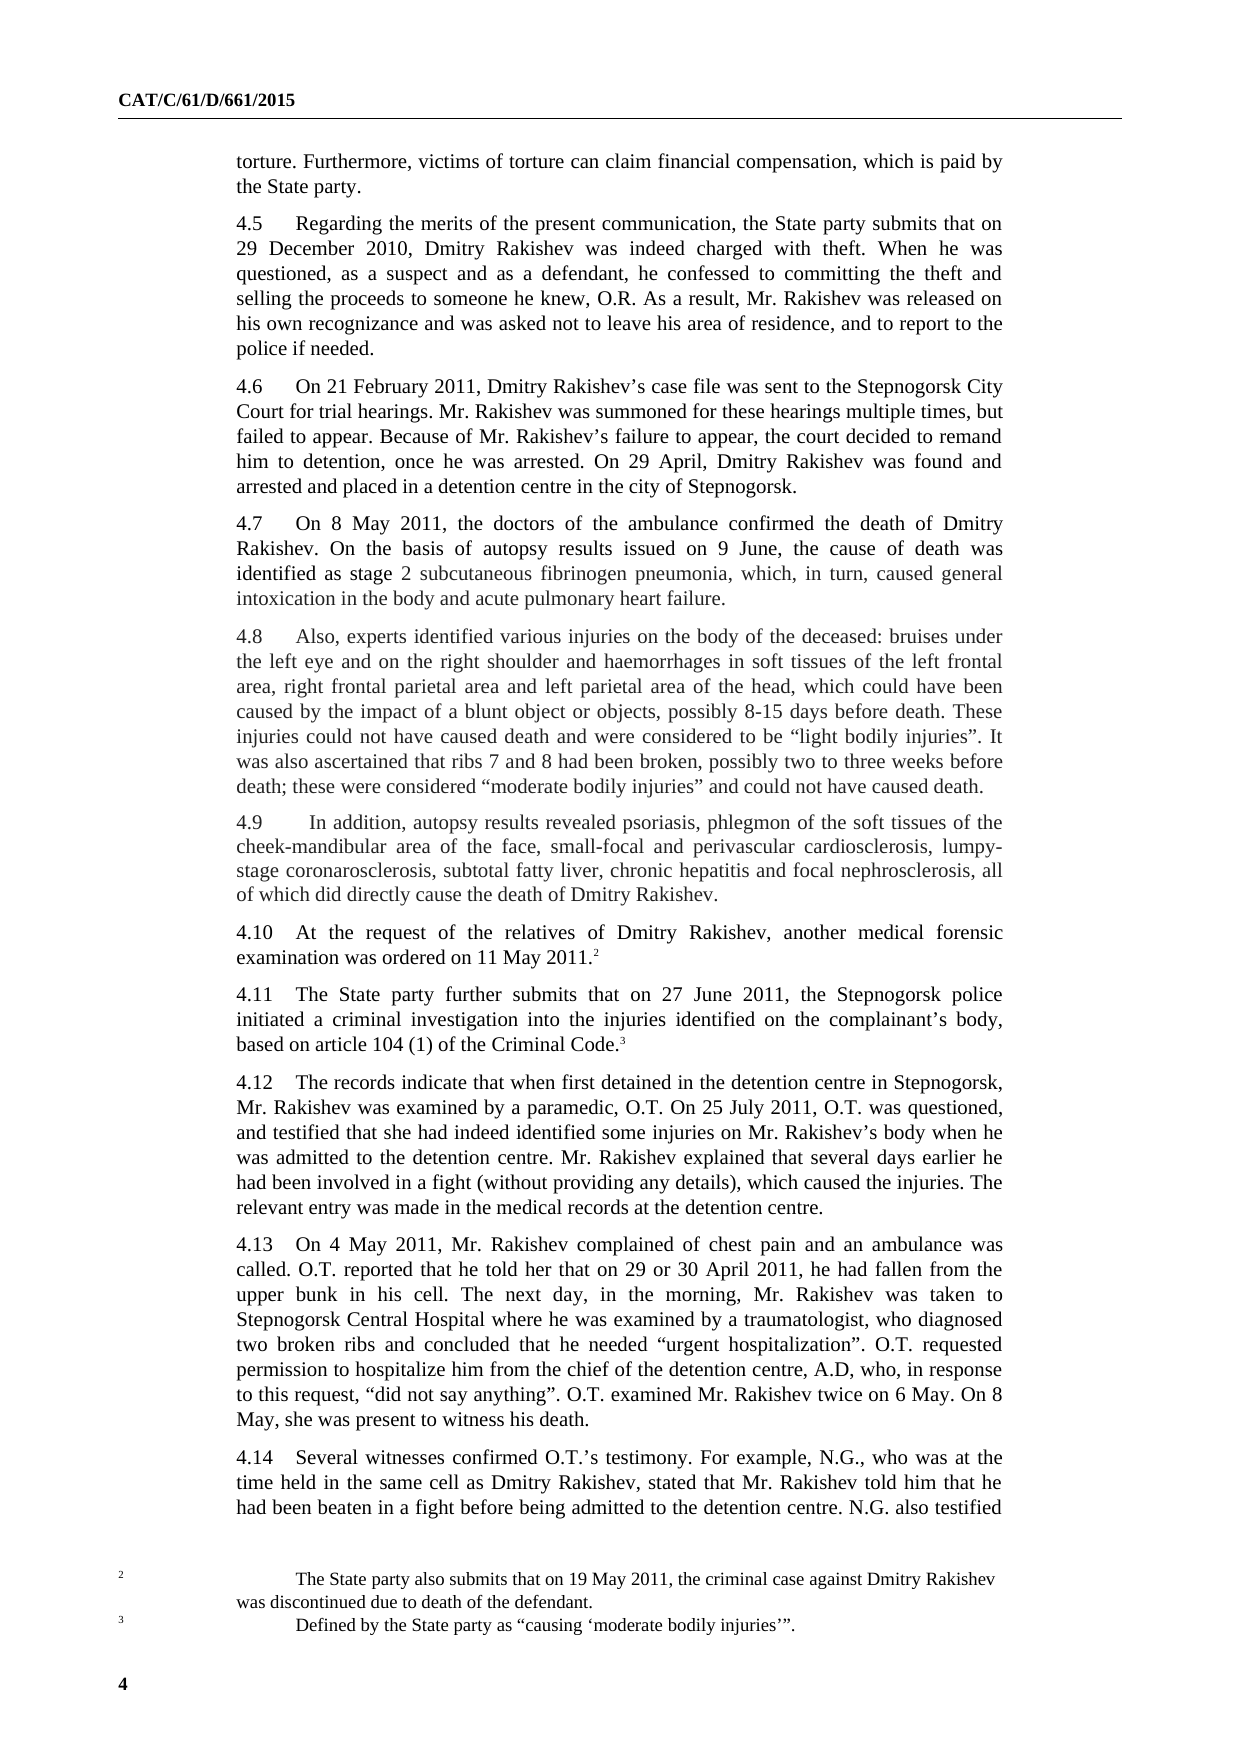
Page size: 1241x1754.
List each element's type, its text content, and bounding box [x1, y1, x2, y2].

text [236, 1444, 1004, 1519]
text 4.6 On 21 February 2011, Dmitry Rakishev’s case file was sent to the Stepnogorsk City Court for trial hearings. Mr. Rakishev was summoned for these hearings multiple times, but failed to appear. Because of Mr. Rakishev’s failure to appear, the court decided to remand him to detention, once he was arrested. On 29 April, Dmitry Rakishev was found and arrested and placed in a detention centre in the city of Stepnogorsk. [236, 373, 1004, 498]
text 4.11 The State party further submits that on 27 June 2011, the Stepnogorsk police initiated a criminal investigation into the injuries identified on the complainant’s body, based on article 104 (1) of the Criminal Code. [236, 981, 1004, 1056]
text 4.13 On 4 May 2011, Mr. Rakishev complained of chest pain and an ambulance was called. O.T. reported that he told her that on 29 or 30 April 2011, he had fallen from the upper bunk in his cell. The next day, in the morning, Mr. Rakishev was taken to Stepnogorsk Central Hospital where he was examined by a traumatologist, who diagnosed two broken ribs and concluded that he needed “urgent hospitalization”. O.T. requested permission to hospitalize him from the chief of the detention centre, A.D, who, in response to this request, “did not say anything”. O.T. examined Mr. Rakishev twice on 6 May. On 8 May, she was present to witness his death. [236, 1231, 1004, 1431]
text 4.10 At the request of the relatives of Dmitry Rakishev, another medical forensic examination was ordered on 11 May 2011. [236, 919, 1004, 969]
text 4.7 On 8 May 2011, the doctors of the ambulance confirmed the death of Dmitry Rakishev. On the basis of autopsy results issued on 9 June, the cause of death was identified as stage 2 subcutaneous fibrinogen pneumonia, which, in turn, caused general intoxication in the body and acute pulmonary heart failure. [236, 510, 1004, 610]
text 4.5 Regarding the merits of the present communication, the State party submits that on 29 December 2010, Dmitry Rakishev was indeed charged with theft. When he was questioned, as a suspect and as a defendant, he confessed to committing the theft and selling the proceeds to someone he knew, O.R. As a result, Mr. Rakishev was released on his own recognizance and was asked not to leave his area of residence, and to report to the police if needed. [236, 210, 1004, 360]
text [236, 148, 1004, 198]
text 4.9 In addition, autopsy results revealed psoriasis, phlegmon of the soft tissues of the cheek-mandibular area of the face, small-focal and perivascular cardiosclerosis, lumpy-stage coronarosclerosis, subtotal fatty liver, chronic hepatitis and focal nephrosclerosis, all of which did directly cause the death of Dmitry Rakishev. [236, 858, 1004, 906]
text 4.12 The records indicate that when first detained in the detention centre in Stepnogorsk, Mr. Rakishev was examined by a paramedic, O.T. On 25 July 2011, O.T. was questioned, and testified that she had indeed identified some injuries on Mr. Rakishev’s body when he was admitted to the detention centre. Mr. Rakishev explained that several days earlier he had been involved in a fight (without providing any details), which caused the injuries. The relevant entry was made in the medical records at the detention centre. [236, 1069, 1004, 1219]
